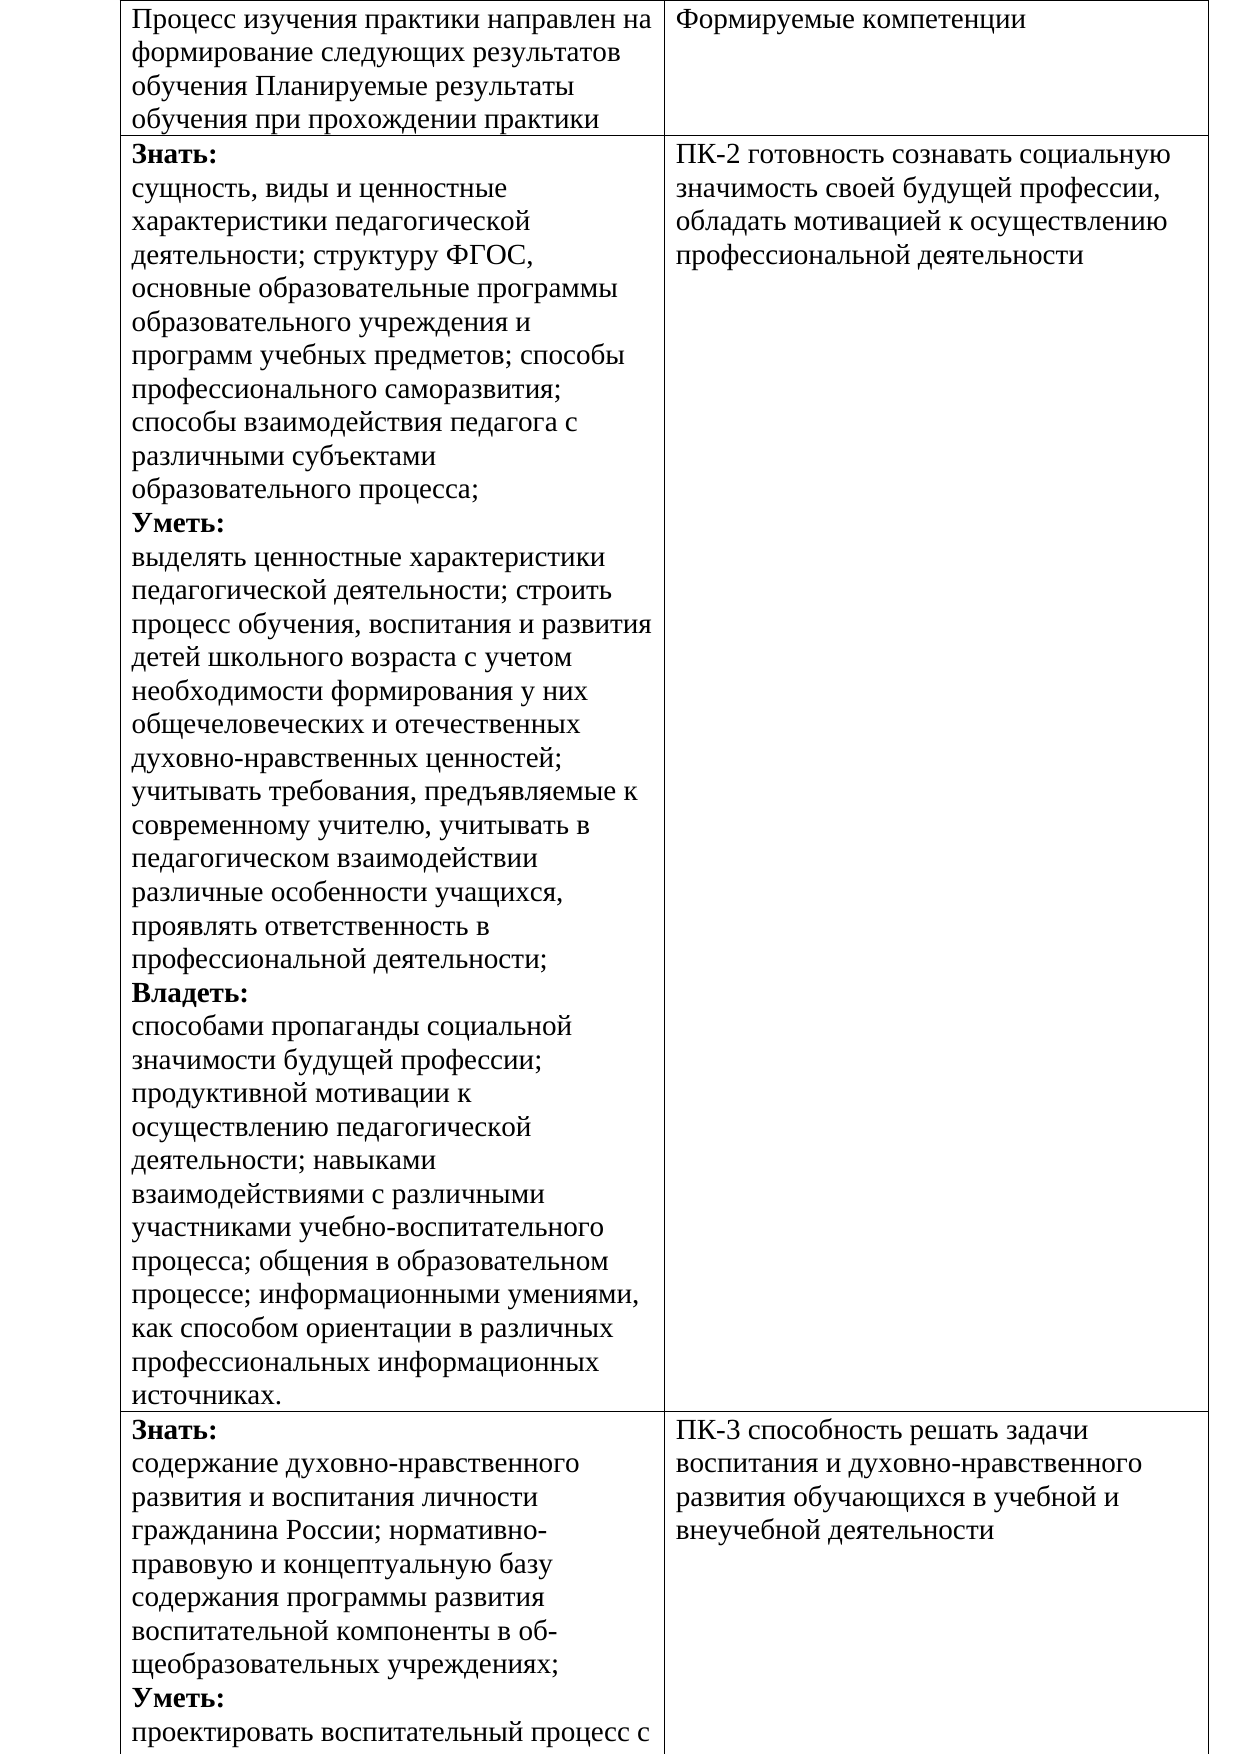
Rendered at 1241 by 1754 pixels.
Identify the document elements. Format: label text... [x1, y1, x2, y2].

table_cell ПК-2 готовность сознавать социальную значимость своей будущей профессии, обладать мотивацией к осуществлению профессиональной деятельности [665, 136, 1208, 1411]
table_cell Знать: сущность, виды и ценностные характеристики педагогической деятельности; структуру ФГОС, основные образовательные программы образовательного учреждения и программ учебных предметов; способы профессионального саморазвития; способы взаимодействия педагога с различными субъектами образовательного процесса; Уметь: выделять ценностные характеристики педагогической деятельности; строить процесс обучения, воспитания и развития детей школьного возраста с учетом необходимости формирования у них общечеловеческих и отечественных духовно-нравственных ценностей; учитывать требования, предъявляемые к современному учителю, учитывать в педагогическом взаимодействии различные особенности учащихся, проявлять ответственность в профессиональной деятельности; Владеть: способами пропаганды социальной значимости будущей профессии; продуктивной мотивации к осуществлению педагогической деятельности; навыками взаимодействиями с различными участниками учебно-воспитательного процесса; общения в образовательном процессе; информационными умениями, как способом ориентации в различных профессиональных информационных источниках. [121, 136, 664, 1411]
table_cell Знать: содержание духовно-нравственного развития и воспитания личности гражданина России; нормативно-правовую и концептуальную базу содержания программы развития воспитательной компоненты в об-щеобразовательных учреждениях; Уметь: проектировать воспитательный процесс с использованием современных технологий, соответствующих общим и специфическим закономерностям и особенностям возрастного развития личности; проводить сравнительный анализ отечественных воспитательных моделей; Владеть: различными средствами коммуникации в [121, 1412, 664, 1754]
table_cell ПК-3 способность решать задачи воспитания и духовно-нравственного развития обучающихся в учебной и внеучебной деятельности [665, 1412, 1208, 1754]
table_header Формируемые компетенции [665, 1, 1208, 135]
table_header Процесс изучения практики направлен на формирование следующих результатов обучения Планируемые результаты обучения при прохождении практики [121, 1, 664, 135]
